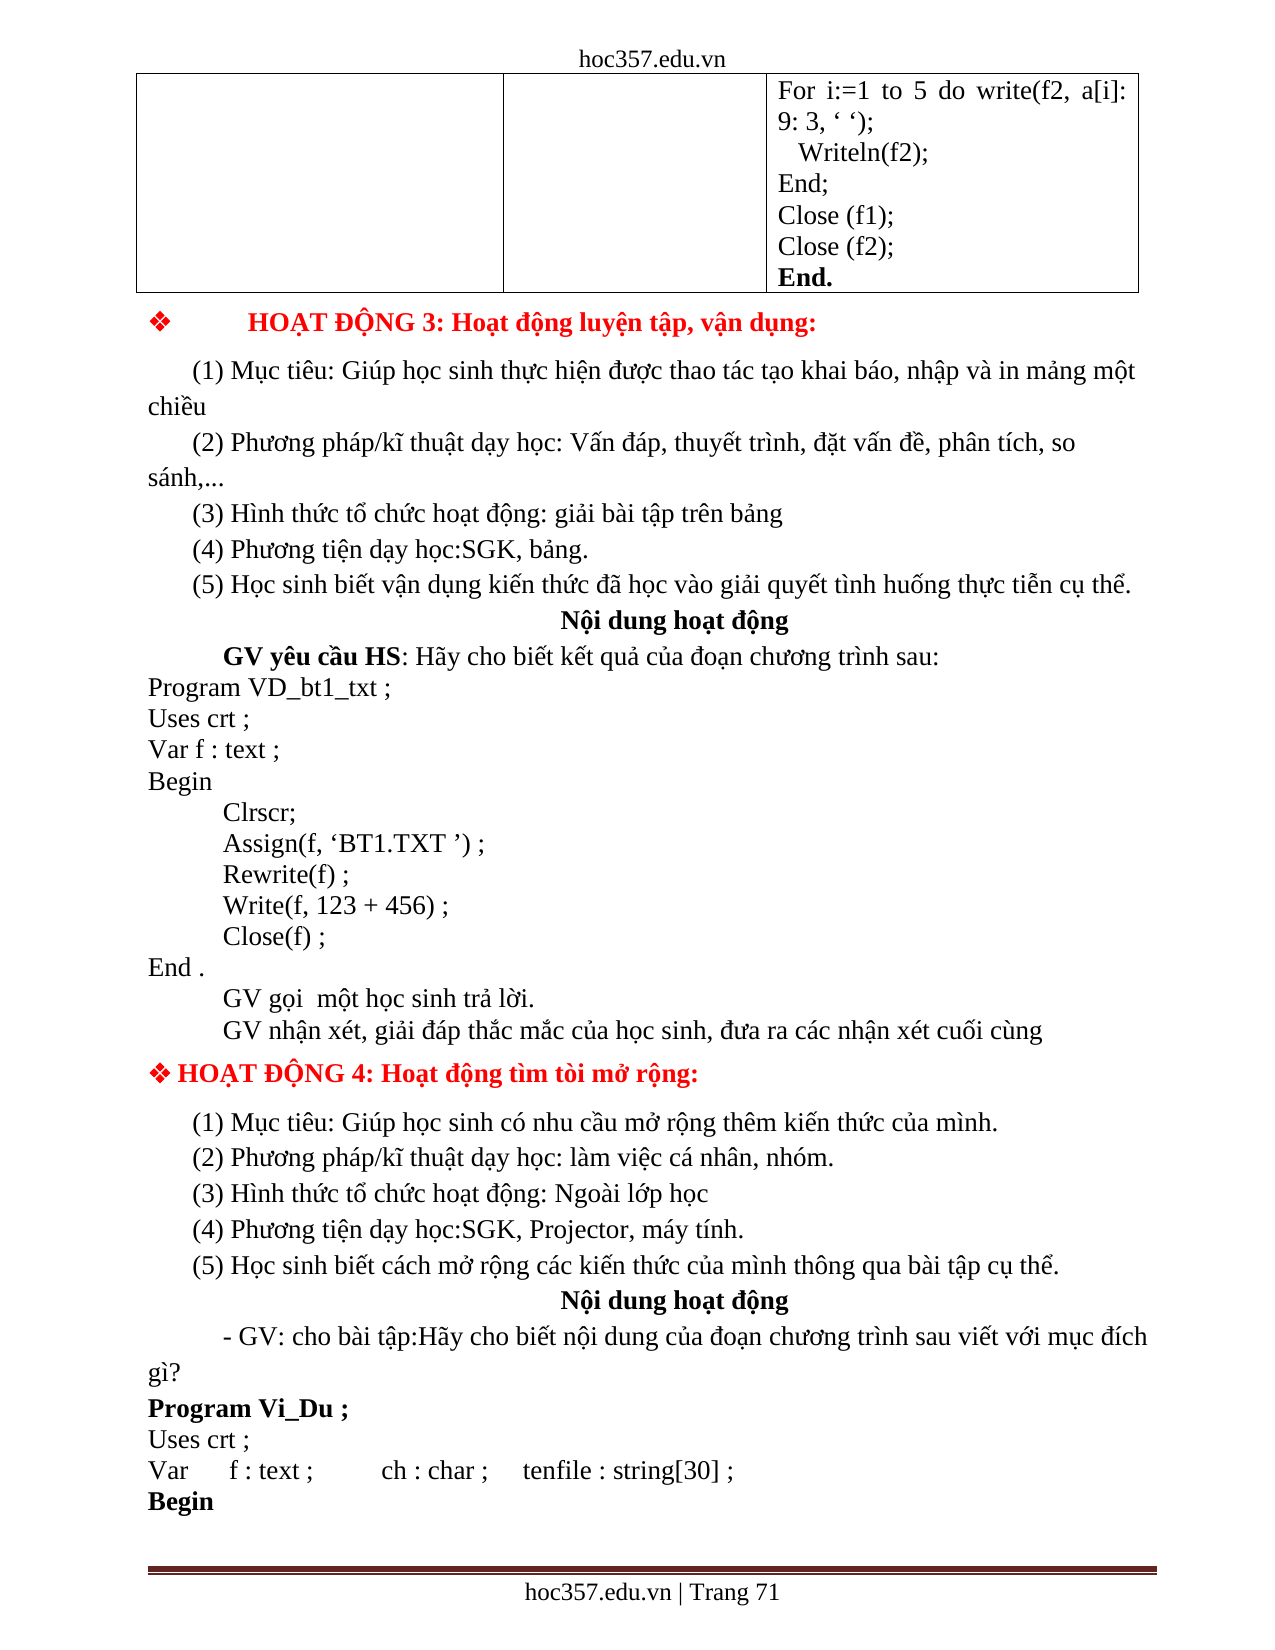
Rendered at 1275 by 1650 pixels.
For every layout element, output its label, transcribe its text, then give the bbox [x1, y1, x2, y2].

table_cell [767, 74, 1138, 292]
text Clrscr; [148, 796, 1157, 827]
text (5) Học sinh biết cách mở rộng các kiến thức của mình thông qua bài tập cụ thể. [148, 1249, 1157, 1280]
text GV gọi một học sinh trả lời. [148, 983, 1157, 1014]
text Nội dung hoạt động [148, 604, 1157, 635]
text Nội dung hoạt động [148, 1284, 1157, 1316]
text Program Vi_Du ; [148, 1392, 1157, 1423]
text End . [148, 951, 1157, 983]
text (4) Phương tiện dạy học:SGK, Projector, máy tính. [148, 1213, 1157, 1244]
text (1) Mục tiêu: Giúp học sinh thực hiện được thao tác tạo khai báo, nhập và in mảng một chiều [148, 354, 1157, 421]
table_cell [504, 74, 766, 292]
text (1) Mục tiêu: Giúp học sinh có nhu cầu mở rộng thêm kiến thức của mình. [148, 1106, 1157, 1137]
text - GV: cho bài tập:Hãy cho biết nội dung của đoạn chương trình sau viết với mục đích gì? [148, 1320, 1157, 1387]
text Uses crt ; [148, 1423, 1157, 1454]
text Rewrite(f) ; [148, 858, 1157, 889]
text Assign(f, ‘BT1.TXT ’) ; [148, 827, 1157, 858]
text Begin [148, 1485, 1157, 1516]
text (2) Phương pháp/kĩ thuật dạy học: Vấn đáp, thuyết trình, đặt vấn đề, phân tích, so sánh,... [148, 426, 1157, 492]
text (2) Phương pháp/kĩ thuật dạy học: làm việc cá nhân, nhóm. [148, 1142, 1157, 1173]
list HOẠT ĐỘNG 3: Hoạt động luyện tập, vận dụng: [148, 306, 1157, 337]
text Begin [148, 764, 1157, 796]
text (4) Phương tiện dạy học:SGK, bảng. [148, 533, 1157, 564]
text (3) Hình thức tổ chức hoạt động: Ngoài lớp học [148, 1177, 1157, 1208]
text Var f : text ; [148, 733, 1157, 764]
text Close(f) ; [148, 920, 1157, 951]
text Write(f, 123 + 456) ; [148, 889, 1157, 920]
text Uses crt ; [148, 702, 1157, 733]
text GV nhận xét, giải đáp thắc mắc của học sinh, đưa ra các nhận xét cuối cùng [148, 1014, 1157, 1045]
text (3) Hình thức tổ chức hoạt động: giải bài tập trên bảng [148, 497, 1157, 528]
text Var f : text ; ch : char ; tenfile : string[30] ; [148, 1454, 1157, 1485]
text Program VD_bt1_txt ; [148, 671, 1157, 702]
list HOẠT ĐỘNG 4: Hoạt động tìm tòi mở rộng: [148, 1057, 1157, 1089]
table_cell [137, 74, 503, 292]
text (5) Học sinh biết vận dụng kiến thức đã học vào giải quyết tình huống thực tiễn cụ thể. [148, 568, 1157, 600]
text GV yêu cầu HS: Hãy cho biết kết quả của đoạn chương trình sau: [148, 640, 1157, 671]
